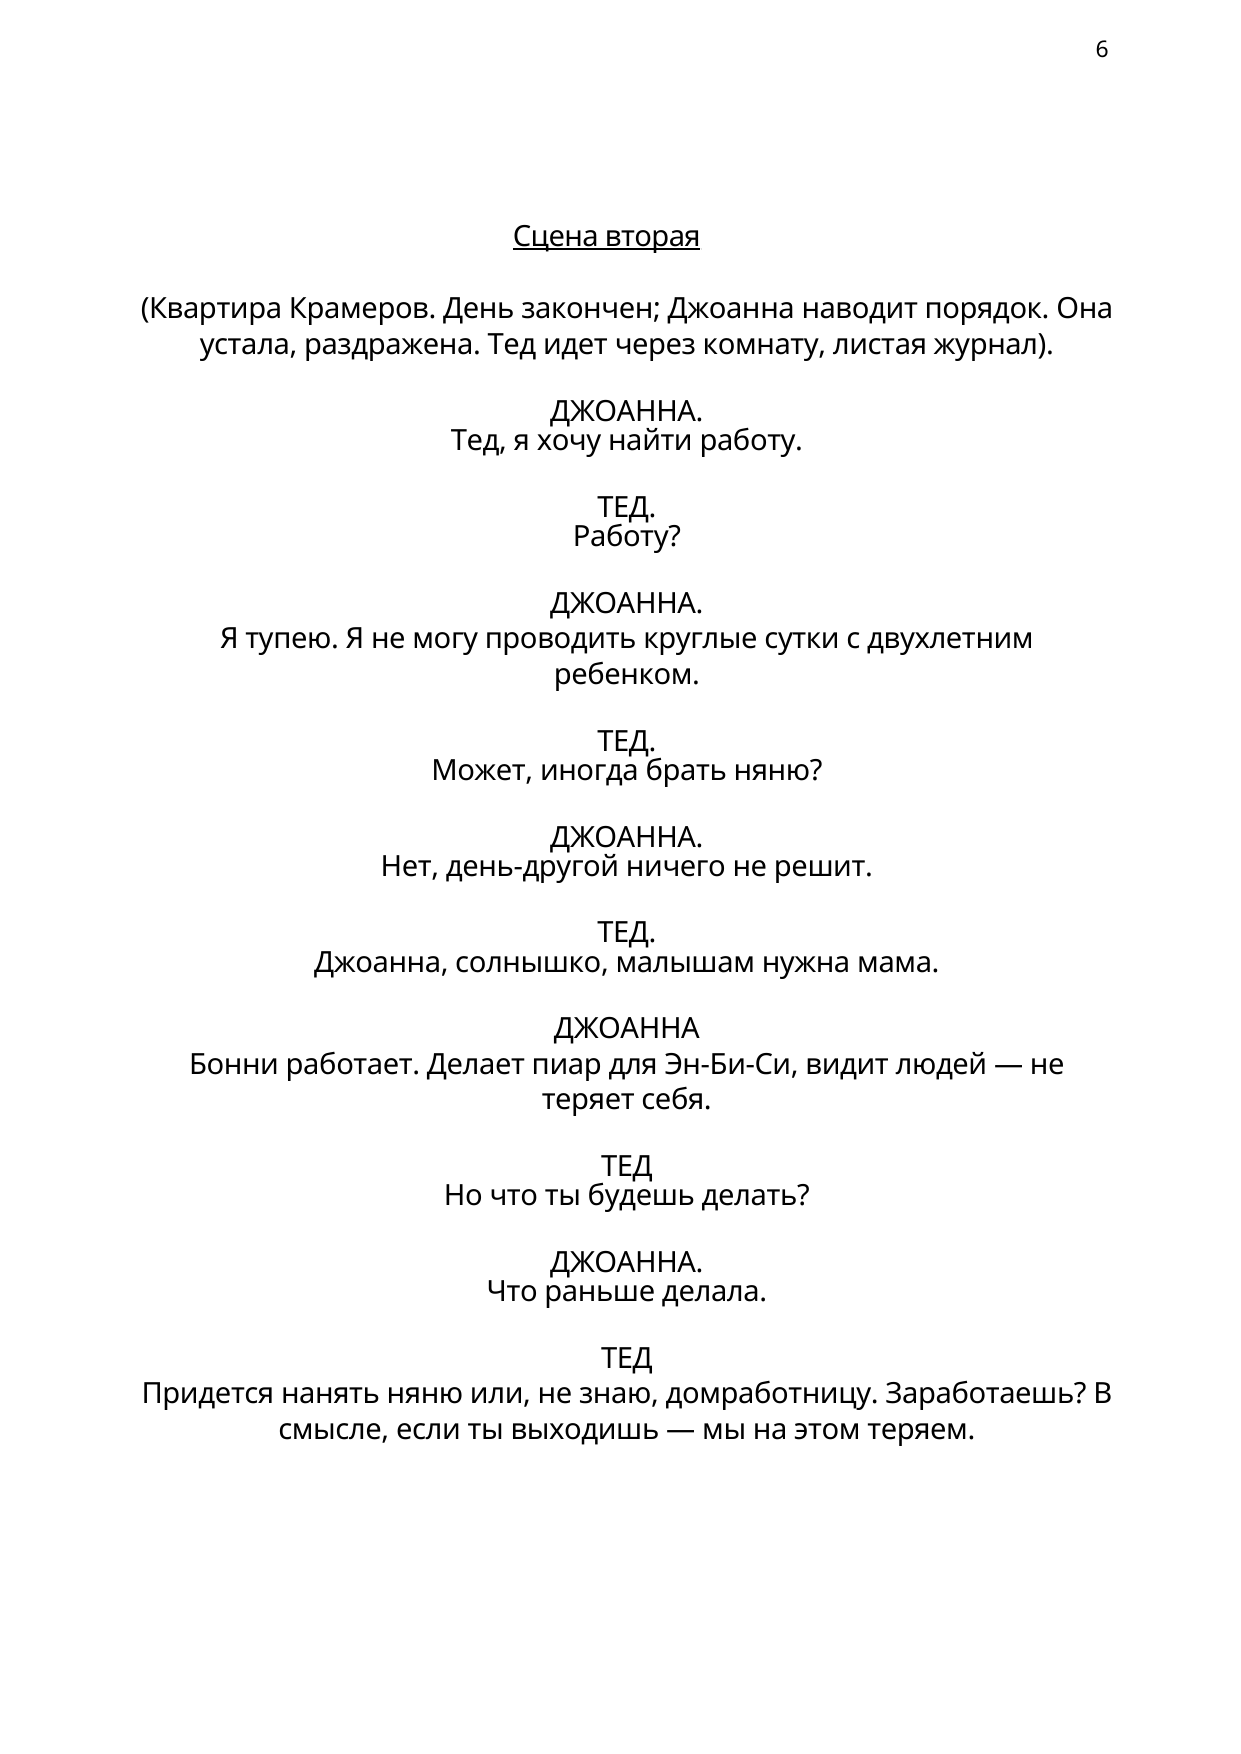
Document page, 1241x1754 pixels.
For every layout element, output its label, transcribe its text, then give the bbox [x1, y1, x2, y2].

text Что раньше делала. [121, 1278, 1132, 1308]
text ДЖОАННА. [121, 585, 1132, 621]
text ДЖОАННА [121, 1010, 1132, 1046]
text ТЕД [121, 1340, 1132, 1375]
text ТЕД. [121, 494, 1132, 523]
text Придется нанять няню или, не знаю, домработницу. Заработаешь? В смысле, если ты выходишь — мы на этом теряем. [121, 1375, 1132, 1446]
text ДЖОАННА. [121, 824, 1132, 853]
text 6 [1095, 39, 1109, 62]
text Может, иногда брать няню? [121, 757, 1132, 786]
text ТЕД. [121, 919, 1132, 949]
text Сцена вторая [108, 223, 1105, 252]
text Тед, я хочу найти работу. [121, 427, 1132, 457]
text ТЕД. [121, 728, 1132, 757]
text ТЕД [121, 1153, 1132, 1182]
text (Квартира Крамеров. День закончен; Джоанна наводит порядок. Она устала, раздражена. Тед идет через комнату, листая журнал). [121, 290, 1132, 361]
text Джоанна, солнышко, малышам нужна мама. [121, 949, 1132, 978]
text ДЖОАННА. [121, 398, 1132, 427]
text Бонни работает. Делает пиар для Эн-Би-Си, видит людей — не [121, 1046, 1132, 1081]
text Я тупею. Я не могу проводить круглые сутки с двухлетним [121, 621, 1132, 656]
text Но что ты будешь делать? [121, 1182, 1132, 1212]
text ребенком. [121, 656, 1132, 692]
text теряет себя. [121, 1081, 1132, 1117]
text Нет, день-другой ничего не решит. [121, 853, 1132, 882]
text ДЖОАННА. [121, 1249, 1132, 1278]
text Работу? [121, 523, 1132, 553]
